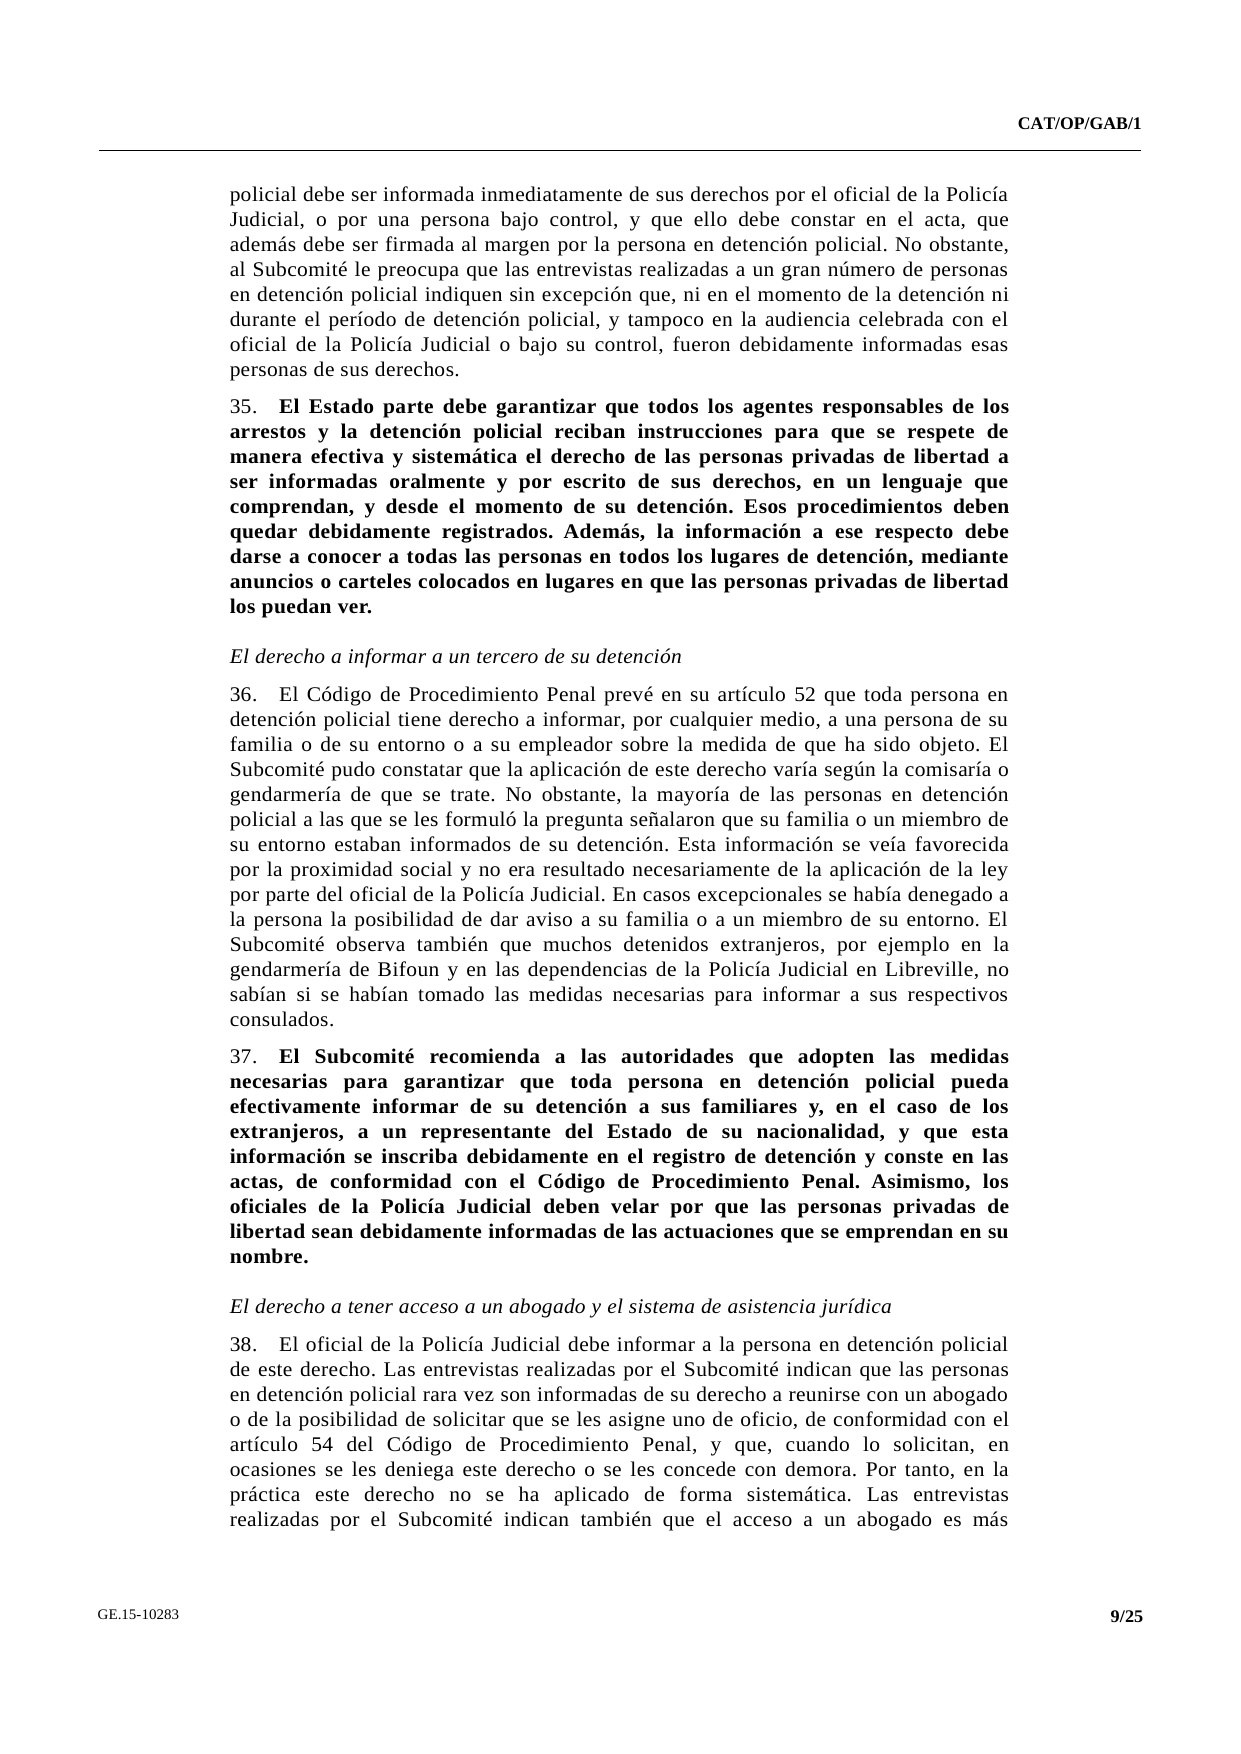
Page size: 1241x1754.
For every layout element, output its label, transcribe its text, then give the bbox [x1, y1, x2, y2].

text El derecho a tener acceso a un abogado y el sistema de asistencia jurídica [97, 1294, 1011, 1319]
list El Código de Procedimiento Penal prevé en su artículo 52 que toda persona en detención policial tiene derecho a informar, por cualquier medio, a una persona de su familia o de su entorno o a su empleador sobre la medida de que ha sido objeto. El Subcomité pudo constatar que la aplicación de este derecho varía según la comisaría o gendarmería de que se trate. No obstante, la mayoría de las personas en detención policial a las que se les formuló la pregunta señalaron que su familia o un miembro de su entorno estaban informados de su detención. Esta información se veía favorecida por la proximidad social y no era resultado necesariamente de la aplicación de la ley por parte del oficial de la Policía Judicial. En casos excepcionales se había denegado a la persona la posibilidad de dar aviso a su familia o a un miembro de su entorno. El Subcomité observa también que muchos detenidos extranjeros, por ejemplo en la gendarmería de Bifoun y en las dependencias de la Policía Judicial en Libreville, no sabían si se habían tomado las medidas necesarias para informar a sus respectivos consulados. [229, 681, 1011, 1031]
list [229, 181, 1011, 381]
text El derecho a informar a un tercero de su detención [97, 644, 1011, 669]
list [229, 1331, 1011, 1531]
list El Estado parte debe garantizar que todos los agentes responsables de los arrestos y la detención policial reciban instrucciones para que se respete de manera efectiva y sistemática el derecho de las personas privadas de libertad a ser informadas oralmente y por escrito de sus derechos, en un lenguaje que comprendan, y desde el momento de su detención. Esos procedimientos deben quedar debidamente registrados. Además, la información a ese respecto debe darse a conocer a todas las personas en todos los lugares de detención, mediante anuncios o carteles colocados en lugares en que las personas privadas de libertad los puedan ver. [229, 394, 1011, 619]
list El Subcomité recomienda a las autoridades que adopten las medidas necesarias para garantizar que toda persona en detención policial pueda efectivamente informar de su detención a sus familiares y, en el caso de los extranjeros, a un representante del Estado de su nacionalidad, y que esta información se inscriba debidamente en el registro de detención y conste en las actas, de conformidad con el Código de Procedimiento Penal. Asimismo, los oficiales de la Policía Judicial deben velar por que las personas privadas de libertad sean debidamente informadas de las actuaciones que se emprendan en su nombre. [229, 1044, 1011, 1269]
